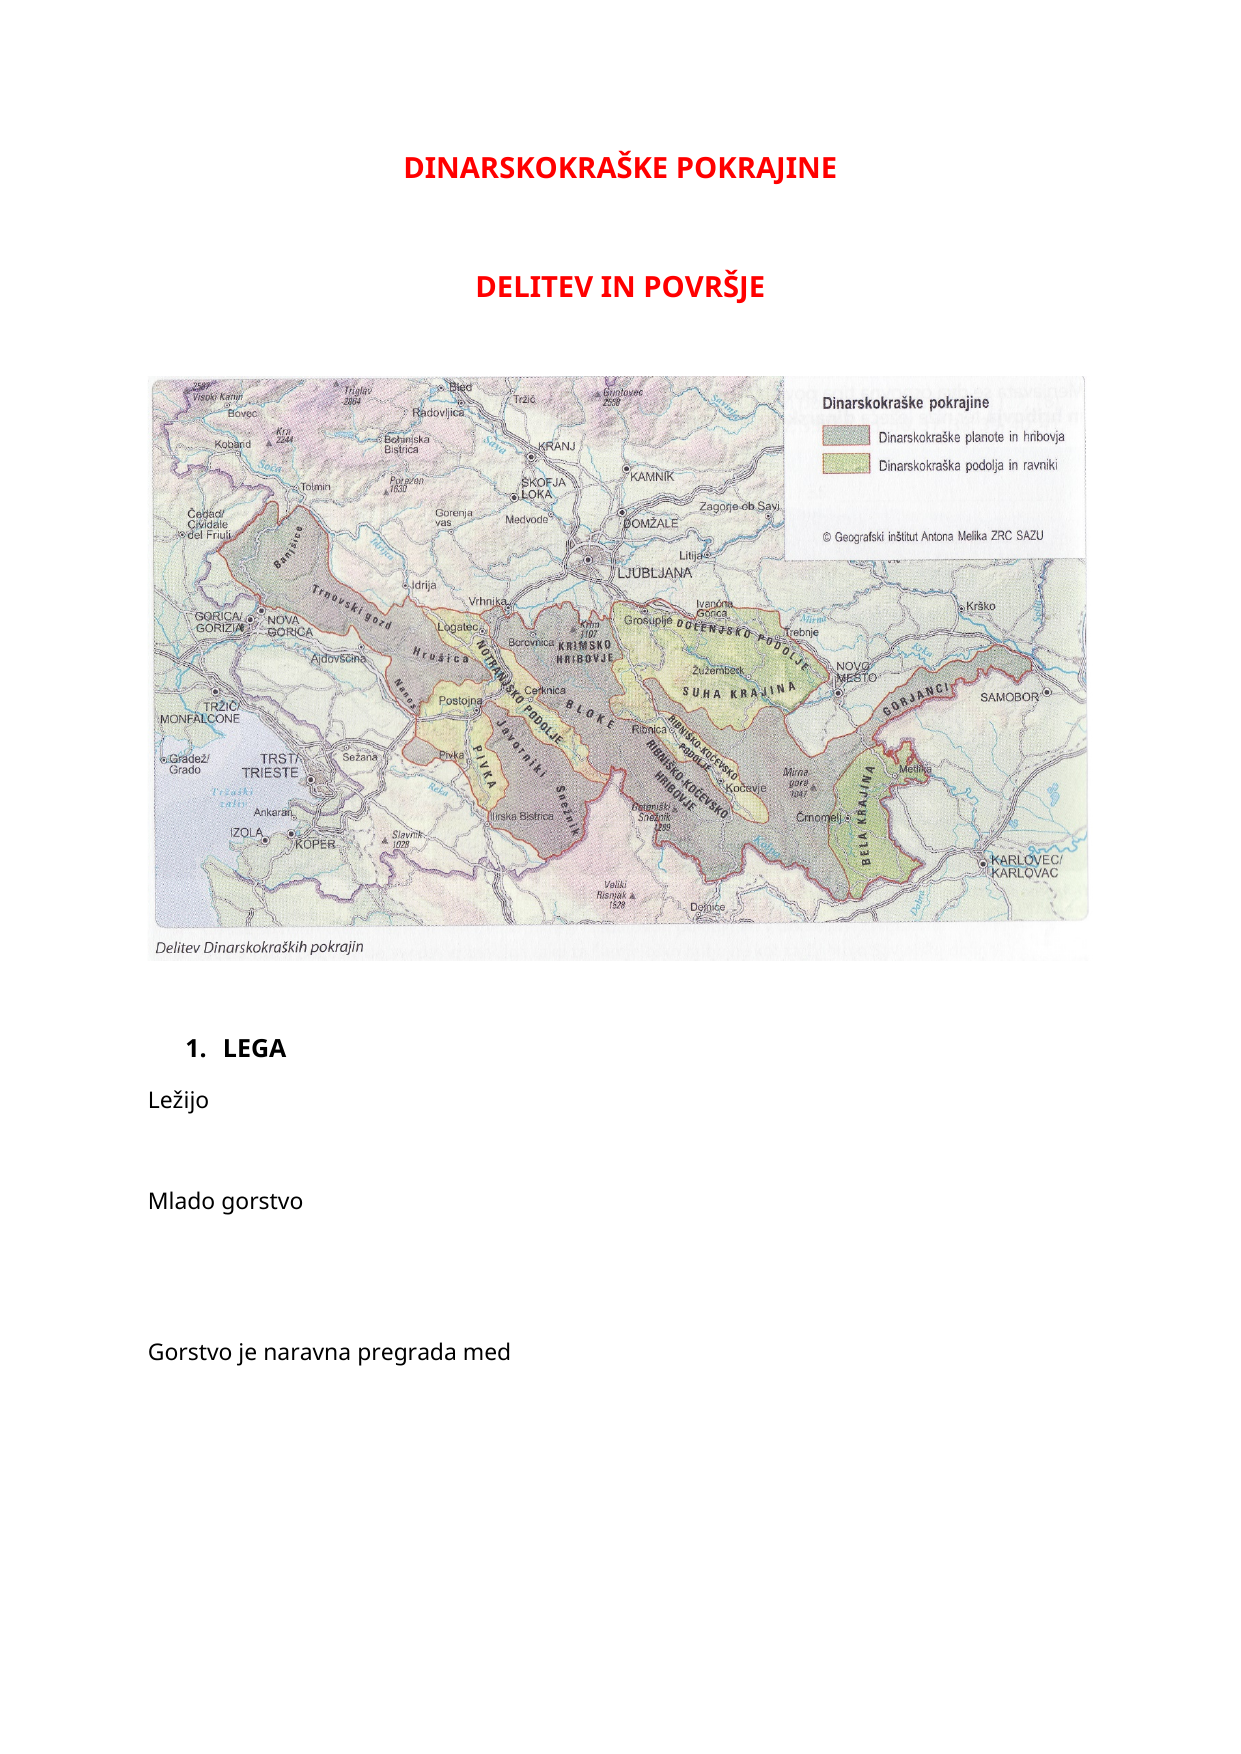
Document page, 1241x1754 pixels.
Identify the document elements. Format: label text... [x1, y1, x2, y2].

list LEGA [185, 1030, 1093, 1064]
text Gorstvo je naravna pregrada med [148, 1336, 1093, 1367]
text DELITEV IN POVRŠJE [148, 267, 1093, 306]
text Ležijo [148, 1084, 1093, 1115]
text Mlado gorstvo [148, 1184, 1093, 1216]
picture [147, 376, 1093, 961]
text DINARSKOKRAŠKE POKRAJINE [148, 148, 1093, 187]
